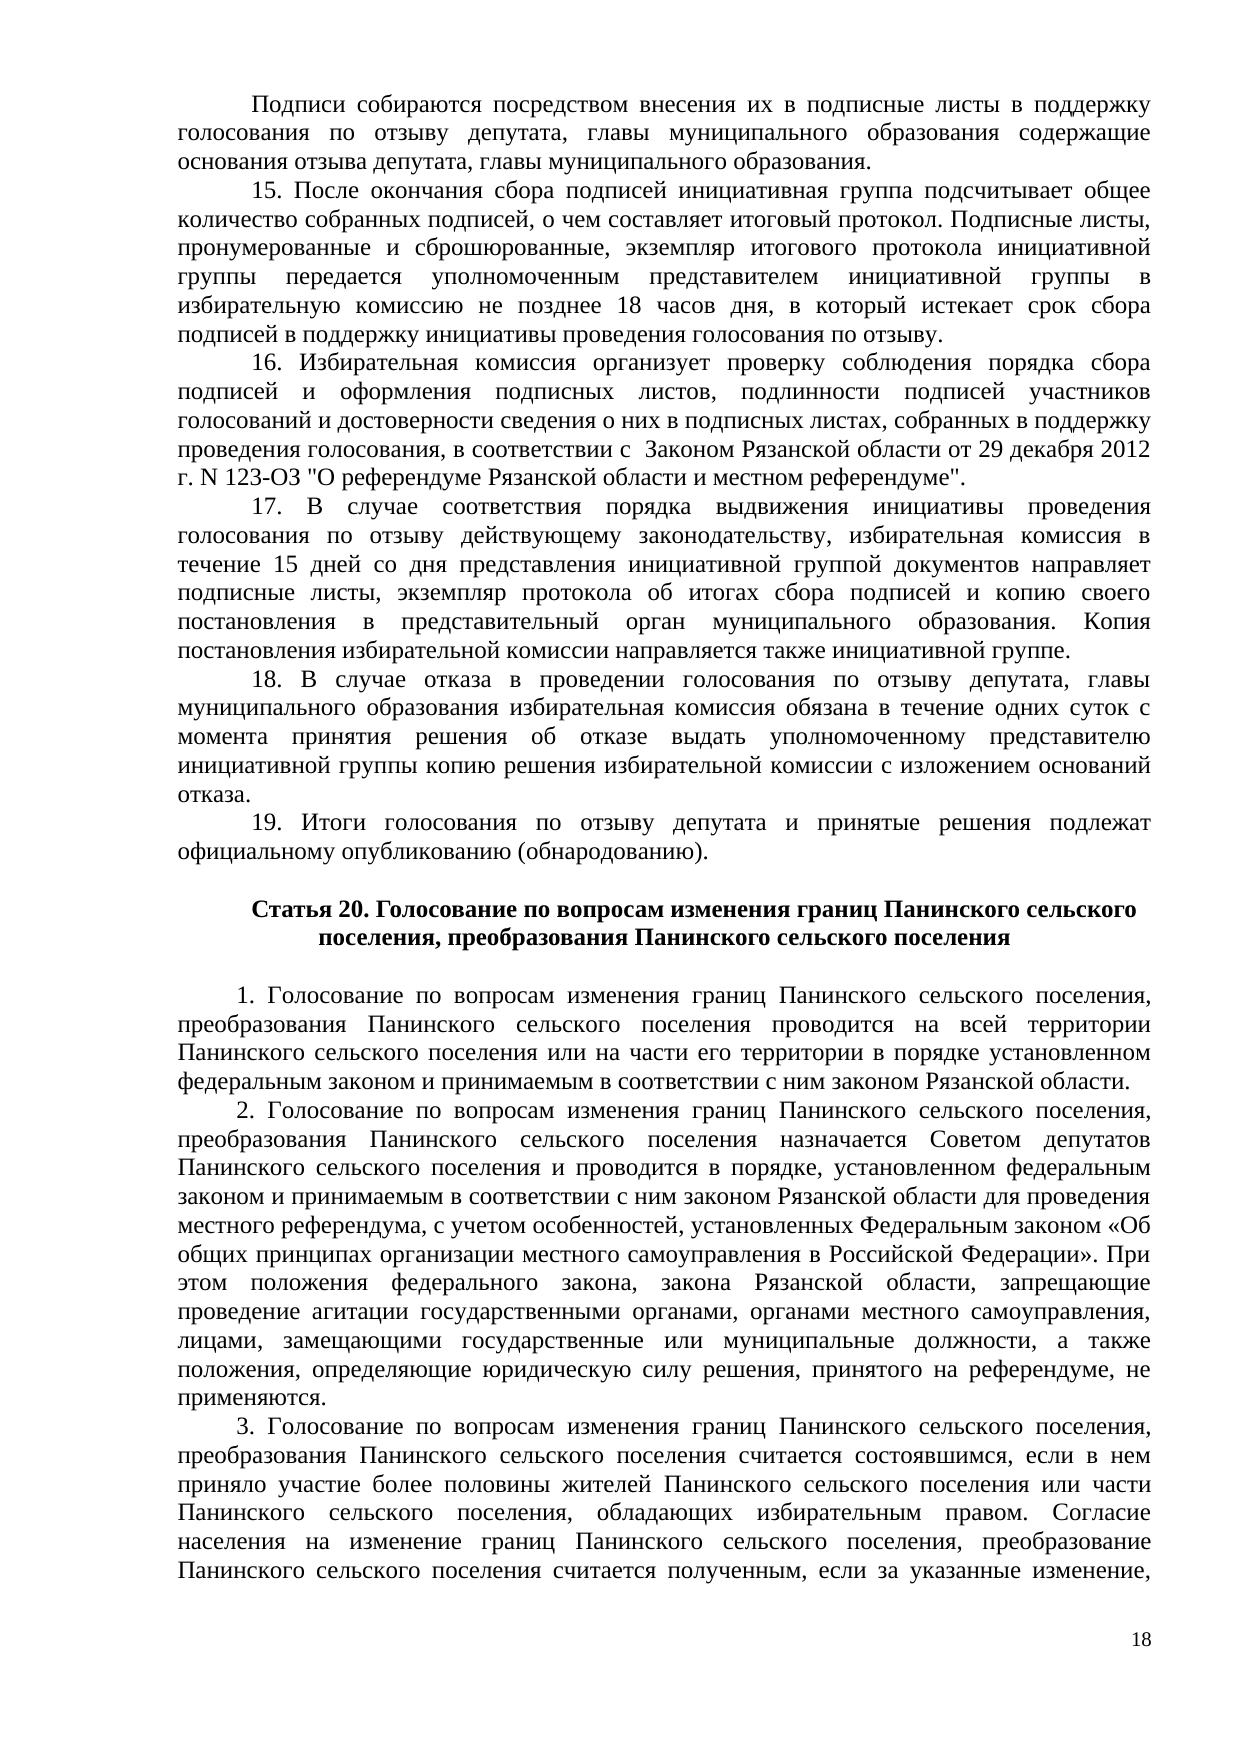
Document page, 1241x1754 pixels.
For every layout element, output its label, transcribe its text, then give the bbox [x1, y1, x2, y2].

text 16. Избирательная комиссия организует проверку соблюдения порядка сбора подписей и оформления подписных листов, подлинности подписей участников голосований и достоверности сведения о них в подписных листах, собранных в поддержку проведения голосования, в соответствии с Законом Рязанской области от 29 декабря 2012 г. N 123-ОЗ "О референдуме Рязанской области и местном референдуме". [177, 347, 1152, 491]
text 17. В случае соответствия порядка выдвижения инициативы проведения голосования по отзыву действующему законодательству, избирательная комиссия в течение 15 дней со дня представления инициативной группой документов направляет подписные листы, экземпляр протокола об итогах сбора подписей и копию своего постановления в представительный орган муниципального образования. Копия постановления избирательной комиссии направляется также инициативной группе. [177, 491, 1152, 664]
text 15. После окончания сбора подписей инициативная группа подсчитывает общее количество собранных подписей, о чем составляет итоговый протокол. Подписные листы, пронумерованные и сброшюрованные, экземпляр итогового протокола инициативной группы передается уполномоченным представителем инициативной группы в избирательную комиссию не позднее 18 часов дня, в который истекает срок сбора подписей в поддержку инициативы проведения голосования по отзыву. [177, 175, 1152, 347]
text 2. Голосование по вопросам изменения границ Панинского сельского поселения, преобразования Панинского сельского поселения назначается Советом депутатов Панинского сельского поселения и проводится в порядке, установленном федеральным законом и принимаемым в соответствии с ним законом Рязанской области для проведения местного референдума, с учетом особенностей, установленных Федеральным законом «Об общих принципах организации местного самоуправления в Российской Федерации». При этом положения федерального закона, закона Рязанской области, запрещающие проведение агитации государственными органами, органами местного самоуправления, лицами, замещающими государственные или муниципальные должности, а также положения, определяющие юридическую силу решения, принятого на референдуме, не применяются. [177, 1095, 1152, 1411]
text 1. Голосование по вопросам изменения границ Панинского сельского поселения, преобразования Панинского сельского поселения проводится на всей территории Панинского сельского поселения или на части его территории в порядке установленном федеральным законом и принимаемым в соответствии с ним законом Рязанской области. [177, 980, 1152, 1095]
text Статья 20. Голосование по вопросам изменения границ Панинского сельского поселения, преобразования Панинского сельского поселения [177, 894, 1152, 951]
text 19. Итоги голосования по отзыву депутата и принятые решения подлежат официальному опубликованию (обнародованию). [177, 807, 1152, 865]
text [177, 1411, 1152, 1584]
text 18. В случае отказа в проведении голосования по отзыву депутата, главы муниципального образования избирательная комиссия обязана в течение одних суток с момента принятия решения об отказе выдать уполномоченному представителю инициативной группы копию решения избирательной комиссии с изложением оснований отказа. [177, 664, 1152, 807]
text Подписи собираются посредством внесения их в подписные листы в поддержку голосования по отзыву депутата, главы муниципального образования содержащие основания отзыва депутата, главы муниципального образования. [177, 89, 1152, 175]
